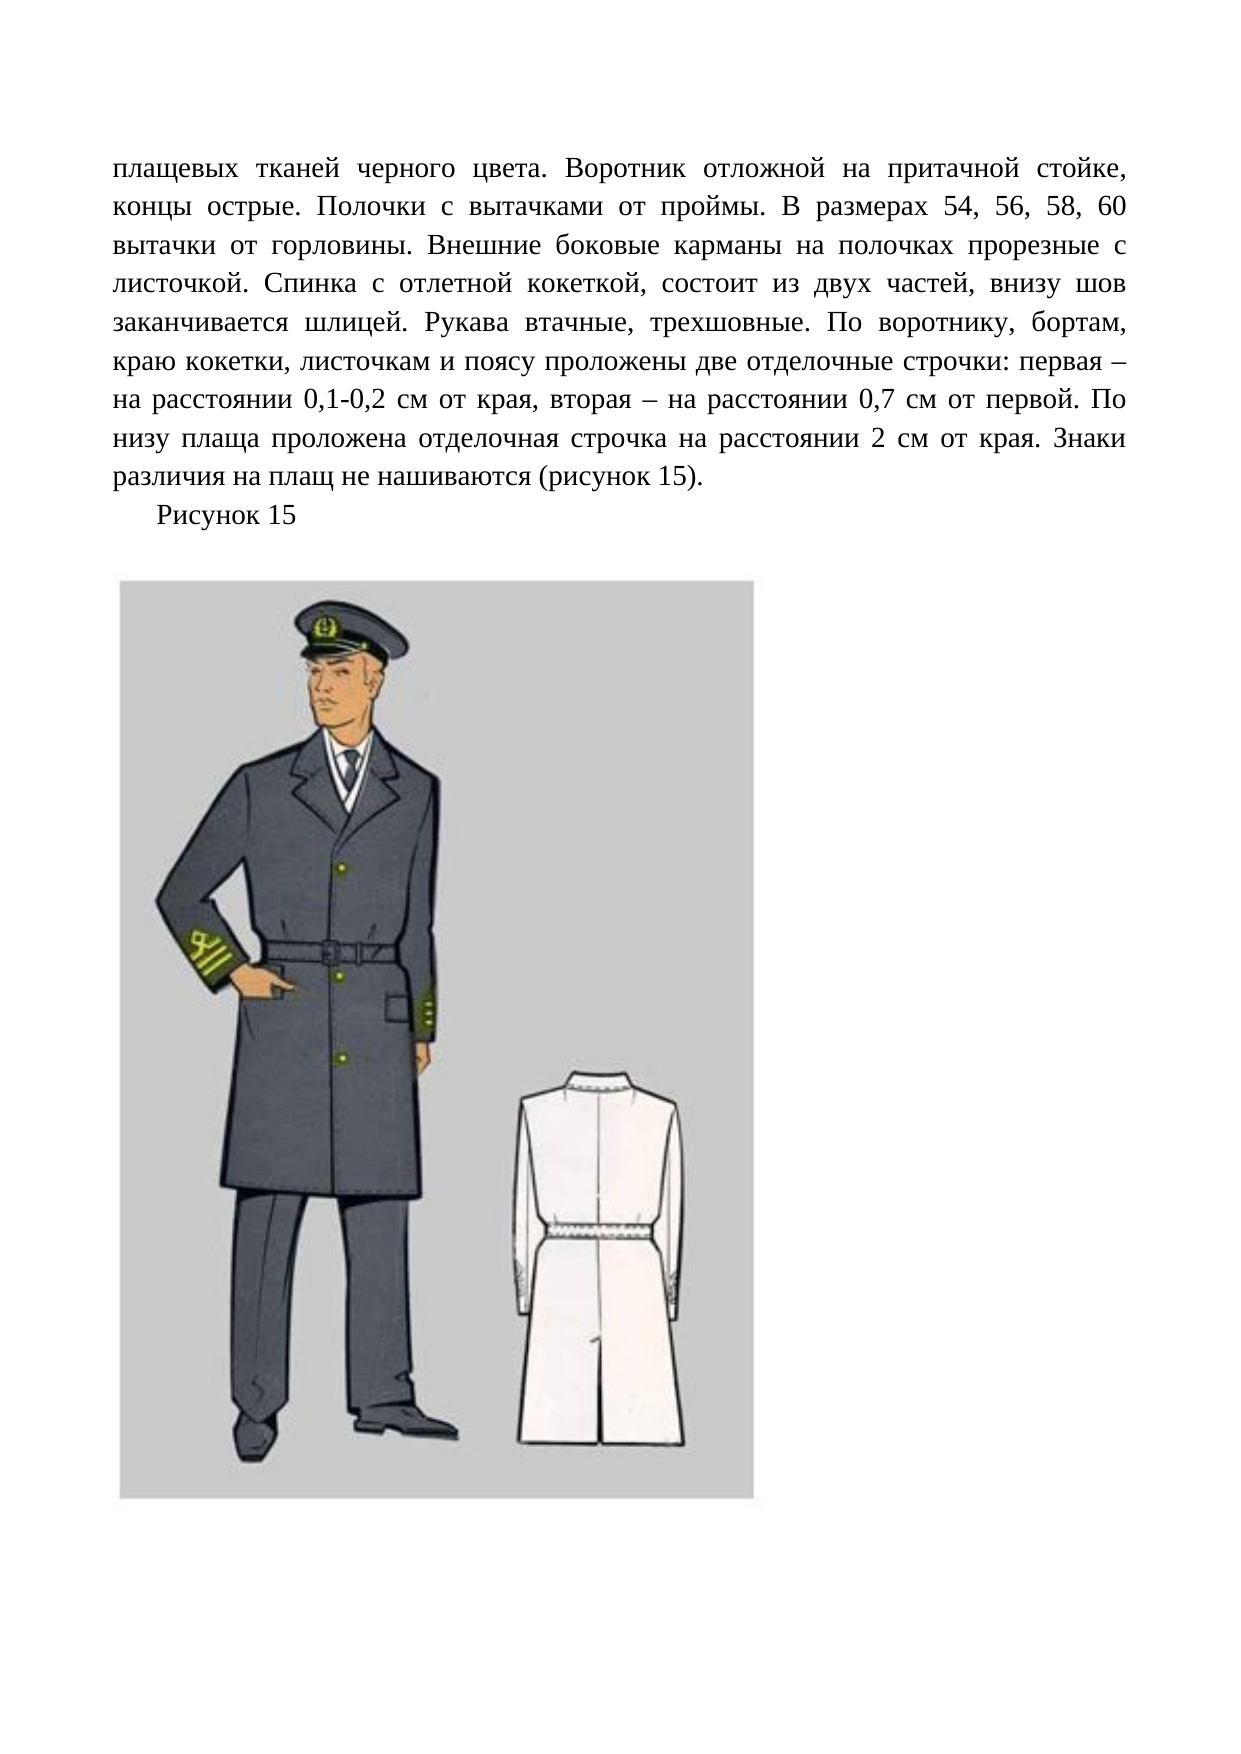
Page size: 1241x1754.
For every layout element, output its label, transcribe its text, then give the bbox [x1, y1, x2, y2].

picture [112, 573, 771, 1518]
text Рисунок 15 [112, 497, 1128, 530]
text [112, 150, 1128, 492]
